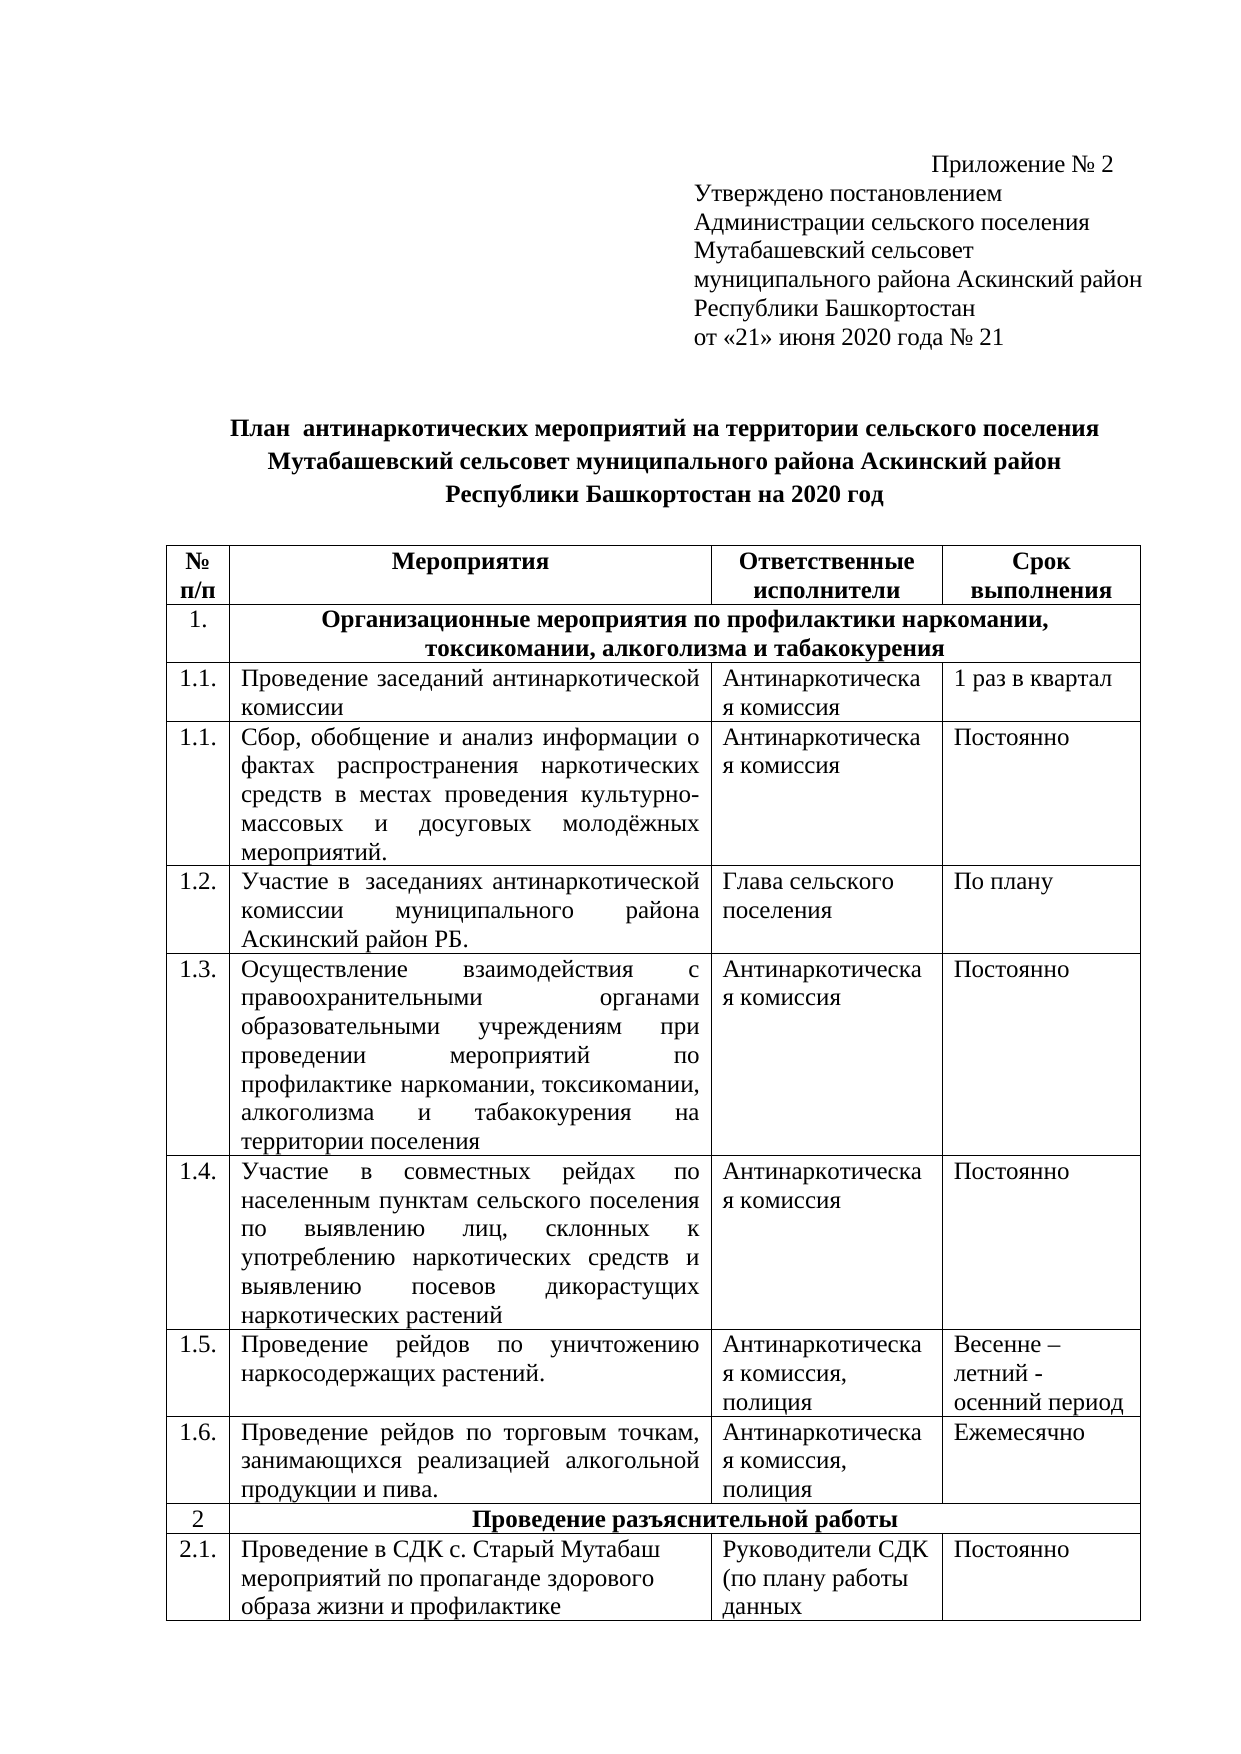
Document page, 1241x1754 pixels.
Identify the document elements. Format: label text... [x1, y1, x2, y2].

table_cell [230, 1534, 711, 1620]
table_cell По плану [943, 866, 1140, 953]
table_cell 1 раз в квартал [943, 663, 1140, 721]
table_cell Антинаркотическая комиссия [712, 1156, 942, 1328]
table_cell Антинаркотическая комиссия [712, 722, 942, 865]
text от «21» июня 2020 года № 21 [620, 322, 1152, 351]
table_cell Участие в совместных рейдах по населенным пунктам сельского поселения по выявлению лиц, склонных к употреблению наркотических средств и выявлению посевов дикорастущих наркотических растений [230, 1156, 711, 1328]
table_cell Постоянно [943, 722, 1140, 865]
table_cell 2.1. [167, 1534, 229, 1620]
table_cell Антинаркотическая комиссия [712, 954, 942, 1155]
table_cell Глава сельского поселения [712, 866, 942, 953]
text План антинаркотических мероприятий на территории сельского поселения Мутабашевский сельсовет муниципального района Аскинский район [177, 413, 1152, 474]
table_cell Постоянно [943, 1534, 1140, 1620]
table_header № п/п [167, 546, 229, 603]
text Приложение № 2 [620, 149, 1152, 178]
table_cell Проведение рейдов по уничтожению наркосодержащих растений. [230, 1330, 711, 1416]
table_cell 2 [167, 1504, 229, 1533]
table_cell Антинаркотическая комиссия, полиция [712, 1330, 942, 1416]
table_cell 1.1. [167, 663, 229, 721]
table_cell 1.2. [167, 866, 229, 953]
table_cell Антинаркотическая комиссия [712, 663, 942, 721]
table_cell 1.4. [167, 1156, 229, 1328]
table_cell Организационные мероприятия по профилактики наркомании, токсикомании, алкоголизма и табакокурения [230, 605, 1140, 662]
table_cell Постоянно [943, 1156, 1140, 1328]
table_cell 1.5. [167, 1330, 229, 1416]
table_cell Весенне –летний - осенний период [943, 1330, 1140, 1416]
text Республики Башкортостан на 2020 год [177, 479, 1152, 508]
table_cell Сбор, обобщение и анализ информации о фактах распространения наркотических средств в местах проведения культурно-массовых и досуговых молодёжных мероприятий. [230, 722, 711, 865]
table_header Ответственные исполнители [712, 546, 942, 603]
table_cell Осуществление взаимодействия с правоохранительными органами образовательными учреждениям при проведении мероприятий по профилактике наркомании, токсикомании, алкоголизма и табакокурения на территории поселения [230, 954, 711, 1155]
table_cell Постоянно [943, 954, 1140, 1155]
table_cell Проведение разъяснительной работы [230, 1504, 1140, 1533]
table_cell Проведение рейдов по торговым точкам, занимающихся реализацией алкогольной продукции и пива. [230, 1417, 711, 1503]
table_cell Проведение заседаний антинаркотической комиссии [230, 663, 711, 721]
table_cell 1.1. [167, 722, 229, 865]
table_cell 1. [167, 605, 229, 662]
table_cell 1.6. [167, 1417, 229, 1503]
table_cell Участие в заседаниях антинаркотической комиссии муниципального района Аскинский район РБ. [230, 866, 711, 953]
table_cell 1.3. [167, 954, 229, 1155]
table_header Мероприятия [230, 546, 711, 603]
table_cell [712, 1534, 942, 1620]
table_cell Антинаркотическая комиссия, полиция [712, 1417, 942, 1503]
table_cell Ежемесячно [943, 1417, 1140, 1503]
text Утверждено постановлением Администрации сельского поселения Мутабашевский сельсовет муниципального района Аскинский район Республики Башкортостан [693, 178, 1152, 322]
table_header Срок выполнения [943, 546, 1140, 603]
